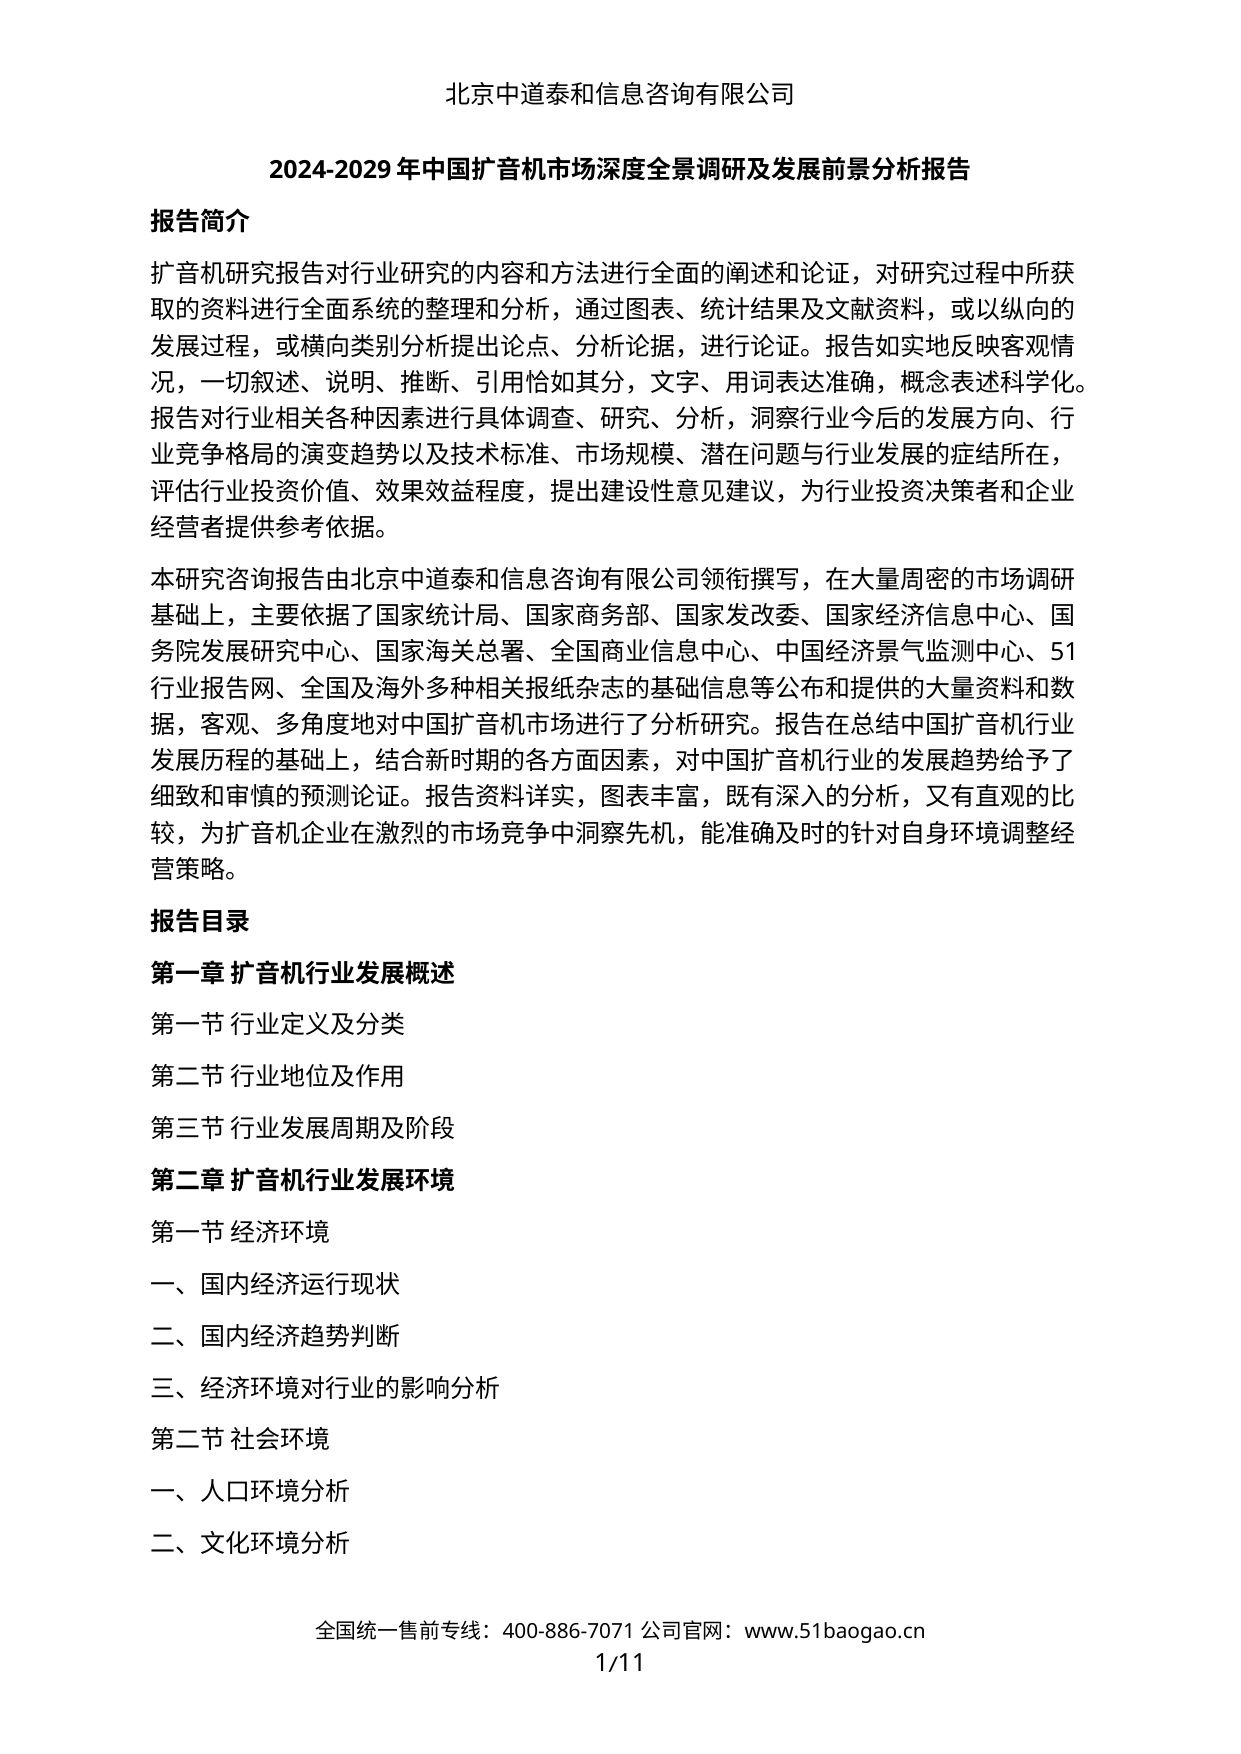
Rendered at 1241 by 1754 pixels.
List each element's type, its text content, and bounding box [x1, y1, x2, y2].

text 一、人口环境分析 [150, 1472, 1090, 1508]
text 一、国内经济运行现状 [150, 1264, 1090, 1301]
text 报告简介 [150, 202, 1090, 238]
text 第一节 经济环境 [150, 1212, 1090, 1249]
text 第一节 行业定义及分类 [150, 1005, 1090, 1041]
text 2024-2029年中国扩音机市场深度全景调研及发展前景分析报告 [150, 150, 1090, 186]
text 本研究咨询报告由北京中道泰和信息咨询有限公司领衔撰写，在大量周密的市场调研基础上，主要依据了国家统计局、国家商务部、国家发改委、国家经济信息中心、国务院发展研究中心、国家海关总署、全国商业信息中心、中国经济景气监测中心、51行业报告网、全国及海外多种相关报纸杂志的基础信息等公布和提供的大量资料和数据，客观、多角度地对中国扩音机市场进行了分析研究。报告在总结中国扩音机行业发展历程的基础上，结合新时期的各方面因素，对中国扩音机行业的发展趋势给予了细致和审慎的预测论证。报告资料详实，图表丰富，既有深入的分析，又有直观的比较，为扩音机企业在激烈的市场竞争中洞察先机，能准确及时的针对自身环境调整经营策略。 [150, 559, 1090, 886]
text 二、文化环境分析 [150, 1524, 1090, 1560]
text 二、国内经济趋势判断 [150, 1316, 1090, 1352]
text 第三节 行业发展周期及阶段 [150, 1109, 1090, 1145]
text 三、经济环境对行业的影响分析 [150, 1368, 1090, 1404]
text 扩音机研究报告对行业研究的内容和方法进行全面的阐述和论证，对研究过程中所获取的资料进行全面系统的整理和分析，通过图表、统计结果及文献资料，或以纵向的发展过程，或横向类别分析提出论点、分析论据，进行论证。报告如实地反映客观情况，一切叙述、说明、推断、引用恰如其分，文字、用词表达准确，概念表述科学化。报告对行业相关各种因素进行具体调查、研究、分析，洞察行业今后的发展方向、行业竞争格局的演变趋势以及技术标准、市场规模、潜在问题与行业发展的症结所在，评估行业投资价值、效果效益程度，提出建设性意见建议，为行业投资决策者和企业经营者提供参考依据。 [150, 254, 1090, 544]
text 第二章 扩音机行业发展环境 [150, 1161, 1090, 1197]
text 第二节 行业地位及作用 [150, 1057, 1090, 1093]
text 报告目录 [150, 901, 1090, 937]
text 第二节 社会环境 [150, 1420, 1090, 1456]
text 第一章 扩音机行业发展概述 [150, 953, 1090, 989]
